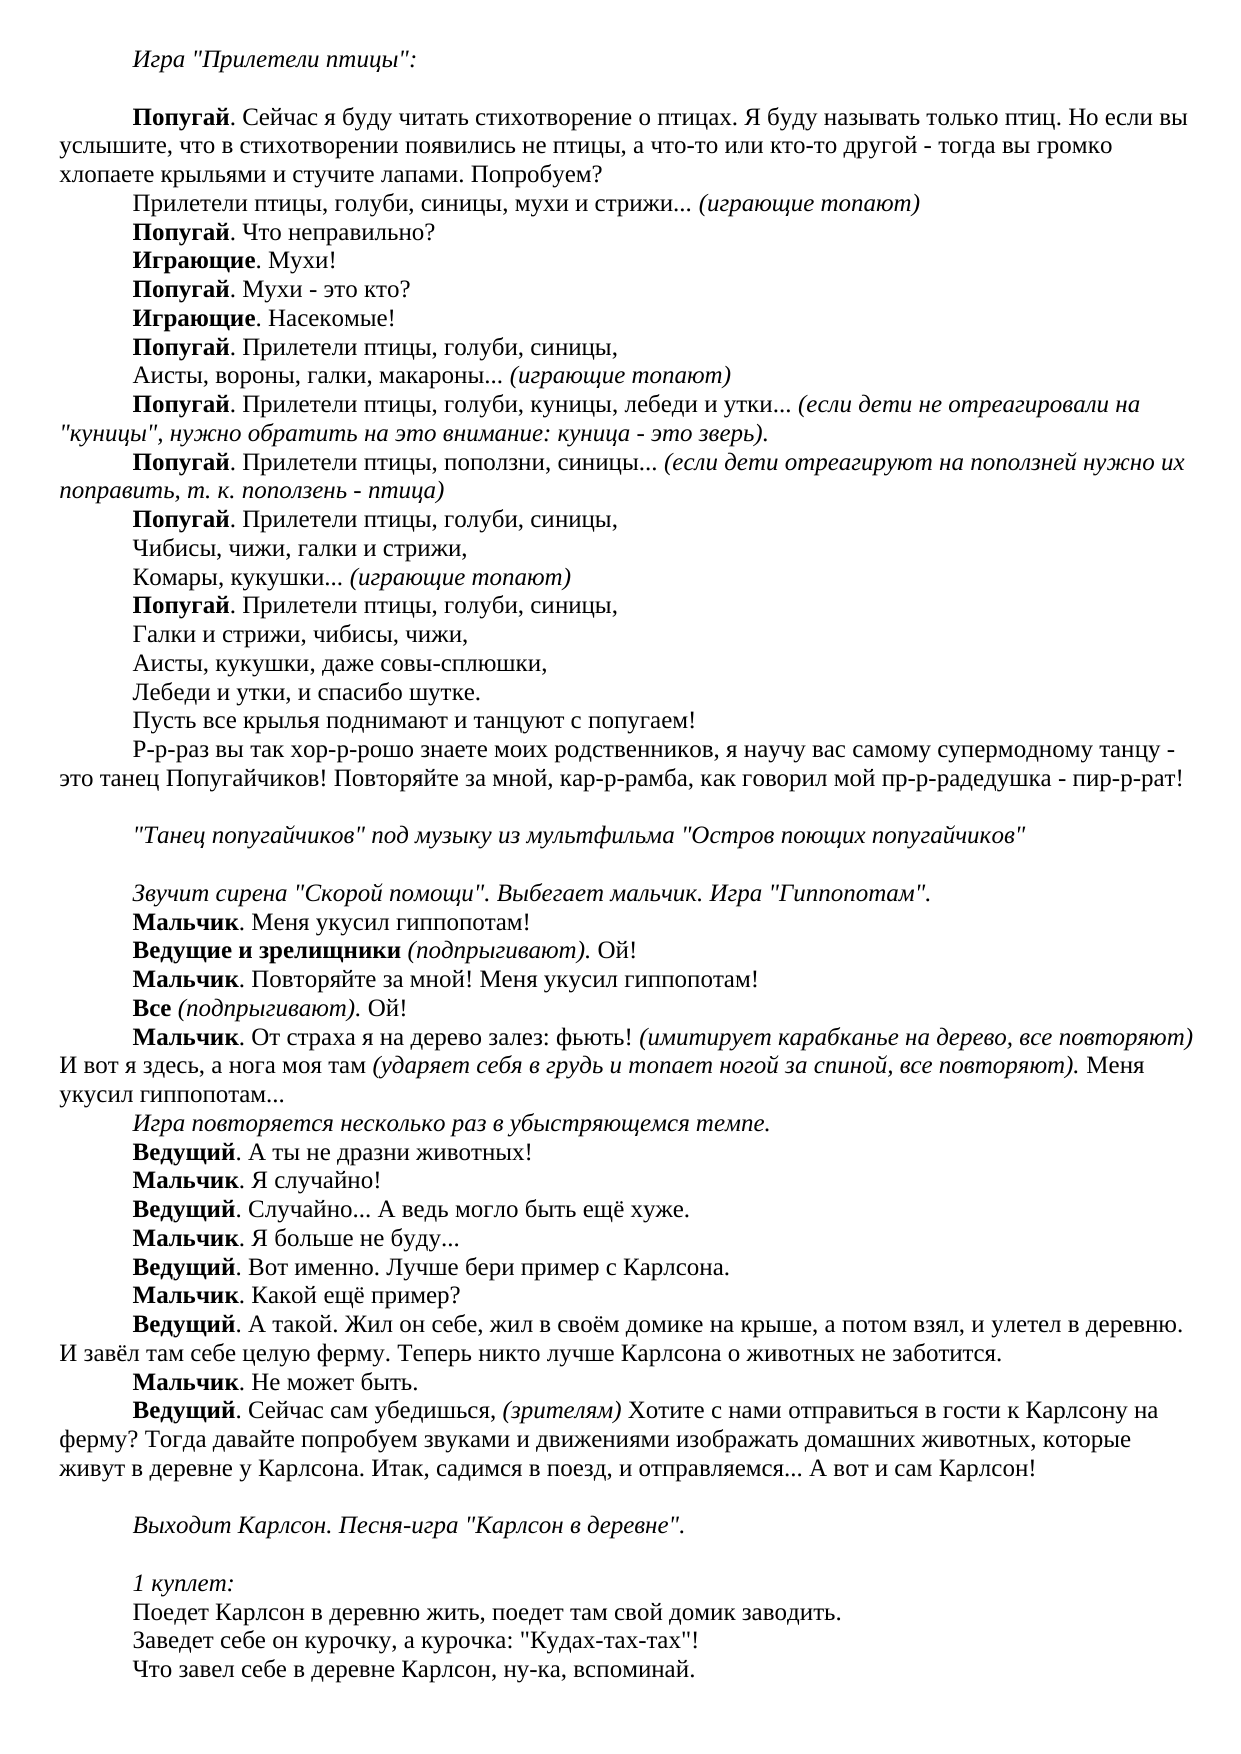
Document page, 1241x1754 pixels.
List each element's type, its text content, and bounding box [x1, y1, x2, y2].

text Р-р-раз вы так хор-р-рошо знаете моих родственников, я научу вас самому супермодному танцу - это танец Попугайчиков! Повторяйте за мной, кар-р-рамба, как говорил мой пр-р-радедушка - пир-р-рат! [59, 734, 1196, 792]
text Ведущий. Случайно... А ведь могло быть ещё хуже. [59, 1194, 1196, 1223]
text Играющие. Насекомые! [59, 303, 1196, 332]
text Галки и стрижи, чибисы, чижи, [59, 619, 1196, 648]
text Мальчик. Я больше не буду... [59, 1223, 1196, 1252]
text Игра повторяется несколько раз в убыстряющемся темпе. [59, 1108, 1196, 1137]
text Аисты, вороны, галки, макароны... (играющие топают) [59, 361, 1196, 389]
text Мальчик. Не может быть. [59, 1367, 1196, 1396]
text Комары, кукушки... (играющие топают) [59, 562, 1196, 591]
text Ведущие и зрелищники (подпрыгивают). Ой! [59, 936, 1196, 964]
text Мальчик. От страха я на дерево залез: фьють! (имитирует карабканье на дерево, все повторяют) И вот я здесь, а нога моя там (ударяет себя в грудь и топает ногой за спиной, все повторяют). Меня укусил гиппопотам... [59, 1022, 1196, 1108]
text Попугай. Мухи - это кто? [59, 274, 1196, 303]
text Чибисы, чижи, галки и стрижи, [59, 533, 1196, 562]
text Все (подпрыгивают). Ой! [59, 993, 1196, 1022]
text Лебеди и утки, и спасибо шутке. [59, 677, 1196, 706]
text Прилетели птицы, голуби, синицы, мухи и стрижи... (играющие топают) [59, 188, 1196, 217]
text Поедет Карлсон в деревню жить, поедет там свой домик заводить. [59, 1597, 1196, 1626]
text Аисты, кукушки, даже совы-сплюшки, [59, 648, 1196, 677]
text Игра "Прилетели птицы": [59, 44, 1196, 73]
text Заведет себе он курочку, а курочка: "Кудах-тах-тах"! [59, 1626, 1196, 1654]
text Попугай. Прилетели птицы, голуби, куницы, лебеди и утки... (если дети не отреагировали на "куницы", нужно обратить на это внимание: куница - это зверь). [59, 389, 1196, 447]
text Мальчик. Повторяйте за мной! Меня укусил гиппопотам! [59, 964, 1196, 993]
text Попугай. Прилетели птицы, голуби, синицы, [59, 332, 1196, 361]
text Ведущий. А такой. Жил он себе, жил в своём домике на крыше, а потом взял, и улетел в деревню. И завёл там себе целую ферму. Теперь никто лучше Карлсона о животных не заботится. [59, 1309, 1196, 1367]
text Попугай. Сейчас я буду читать стихотворение о птицах. Я буду называть только птиц. Но если вы услышите, что в стихотворении появились не птицы, а что-то или кто-то другой - тогда вы громко хлопаете крыльями и стучите лапами. Попробуем? [59, 102, 1196, 188]
text Пусть все крылья поднимают и танцуют с попугаем! [59, 706, 1196, 734]
text Ведущий. Сейчас сам убедишься, (зрителям) Хотите с нами отправиться в гости к Карлсону на ферму? Тогда давайте попробуем звуками и движениями изображать домашних животных, которые живут в деревне у Карлсона. Итак, садимся в поезд, и отправляемся... А вот и сам Карлсон! [59, 1396, 1196, 1482]
text 1 куплет: [59, 1568, 1196, 1597]
text Попугай. Прилетели птицы, голуби, синицы, [59, 504, 1196, 533]
text Играющие. Мухи! [59, 246, 1196, 274]
text Что завел себе в деревне Карлсон, ну-ка, вспоминай. [59, 1654, 1196, 1683]
text "Танец попугайчиков" под музыку из мультфильма "Остров поющих попугайчиков" [59, 821, 1196, 849]
text Попугай. Прилетели птицы, поползни, синицы... (если дети отреагируют на поползней нужно их поправить, т. к. поползень - птица) [59, 447, 1196, 504]
text Звучит сирена "Скорой помощи". Выбегает мальчик. Игра "Гиппопотам". [59, 878, 1196, 907]
text Ведущий. Вот именно. Лучше бери пример с Карлсона. [59, 1252, 1196, 1281]
text Мальчик. Какой ещё пример? [59, 1281, 1196, 1309]
text Мальчик. Я случайно! [59, 1166, 1196, 1194]
text Попугай. Что неправильно? [59, 217, 1196, 246]
text Выходит Карлсон. Песня-игра "Карлсон в деревне". [59, 1511, 1196, 1539]
text Ведущий. А ты не дразни животных! [59, 1137, 1196, 1166]
text Мальчик. Меня укусил гиппопотам! [59, 907, 1196, 936]
text Попугай. Прилетели птицы, голуби, синицы, [59, 591, 1196, 619]
